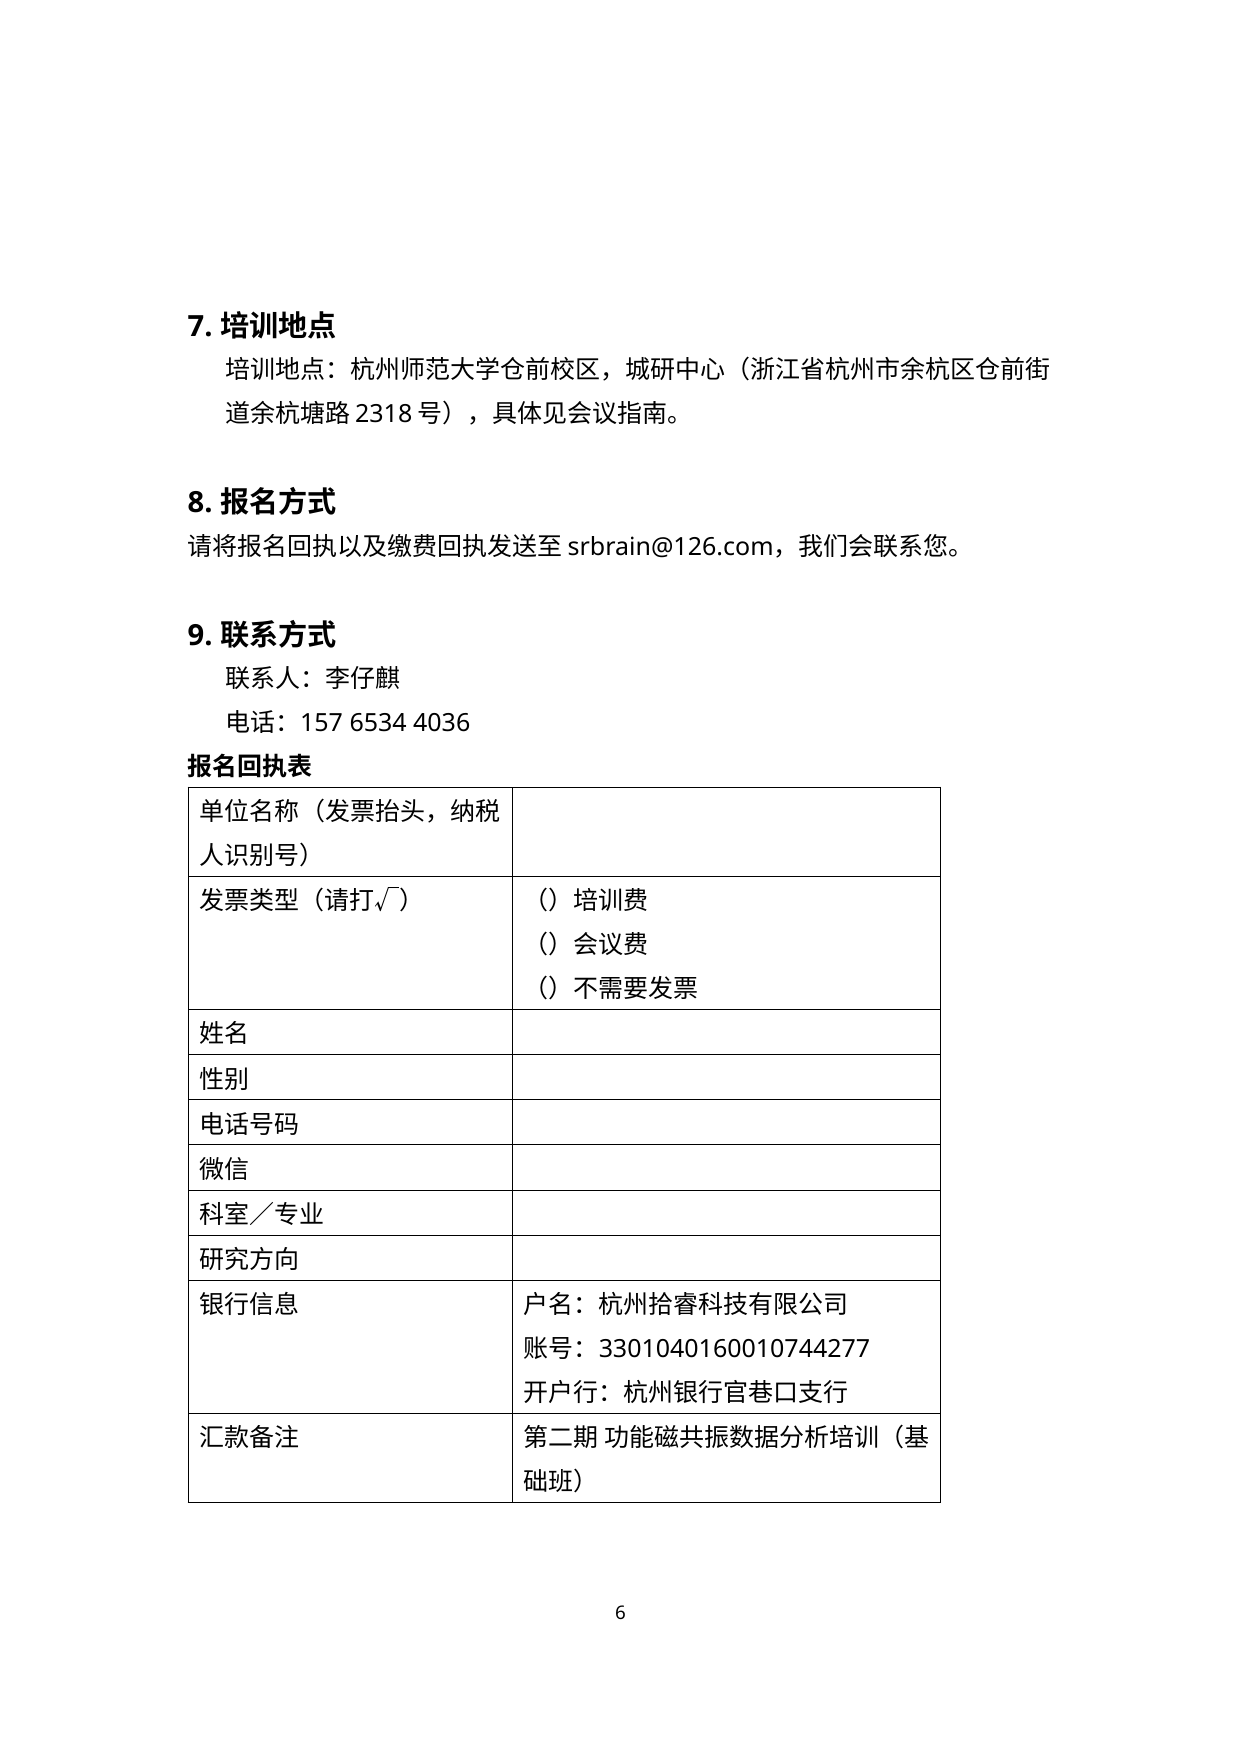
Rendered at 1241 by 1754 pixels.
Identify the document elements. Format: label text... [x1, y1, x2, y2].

table_cell 发票类型（请打√） [189, 877, 512, 1009]
table_cell [513, 1010, 940, 1054]
table_cell （）培训费 （）会议费 （）不需要发票 [513, 877, 940, 1009]
table_cell [513, 1236, 940, 1280]
table_cell 银行信息 [189, 1281, 512, 1413]
table_cell 户名：杭州拾睿科技有限公司 账号：3301040160010744277 开户行：杭州银行官巷口支行 [513, 1281, 940, 1413]
text 请将报名回执以及缴费回执发送至srbrain@126.com，我们会联系您。 [187, 522, 1053, 566]
table_cell 研究方向 [189, 1236, 512, 1280]
text 报名回执表 [187, 743, 1053, 787]
text 9. 联系方式 [187, 610, 1053, 654]
table_cell 第二期 功能磁共振数据分析培训（基础班） [513, 1414, 940, 1502]
text 电话：157 6534 4036 [187, 698, 1053, 743]
table_cell [513, 1100, 940, 1144]
table_cell [513, 1191, 940, 1234]
table_header 单位名称（发票抬头，纳税人识别号） [189, 788, 512, 876]
table_cell [513, 1145, 940, 1189]
text 联系人：李仔麒 [187, 654, 1053, 698]
table_cell 姓名 [189, 1010, 512, 1054]
table_cell 性别 [189, 1055, 512, 1099]
text 培训地点：杭州师范大学仓前校区，城研中心（浙江省杭州市余杭区仓前街道余杭塘路2318号），具体见会议指南。 [225, 346, 1053, 434]
table_cell [513, 1055, 940, 1099]
table_cell 科室／专业 [189, 1191, 512, 1234]
table_header [513, 788, 940, 876]
text 7. 培训地点 [187, 302, 1053, 346]
table_cell 电话号码 [189, 1100, 512, 1144]
text 8. 报名方式 [187, 478, 1053, 522]
table_cell 汇款备注 [189, 1414, 512, 1502]
table_cell 微信 [189, 1145, 512, 1189]
